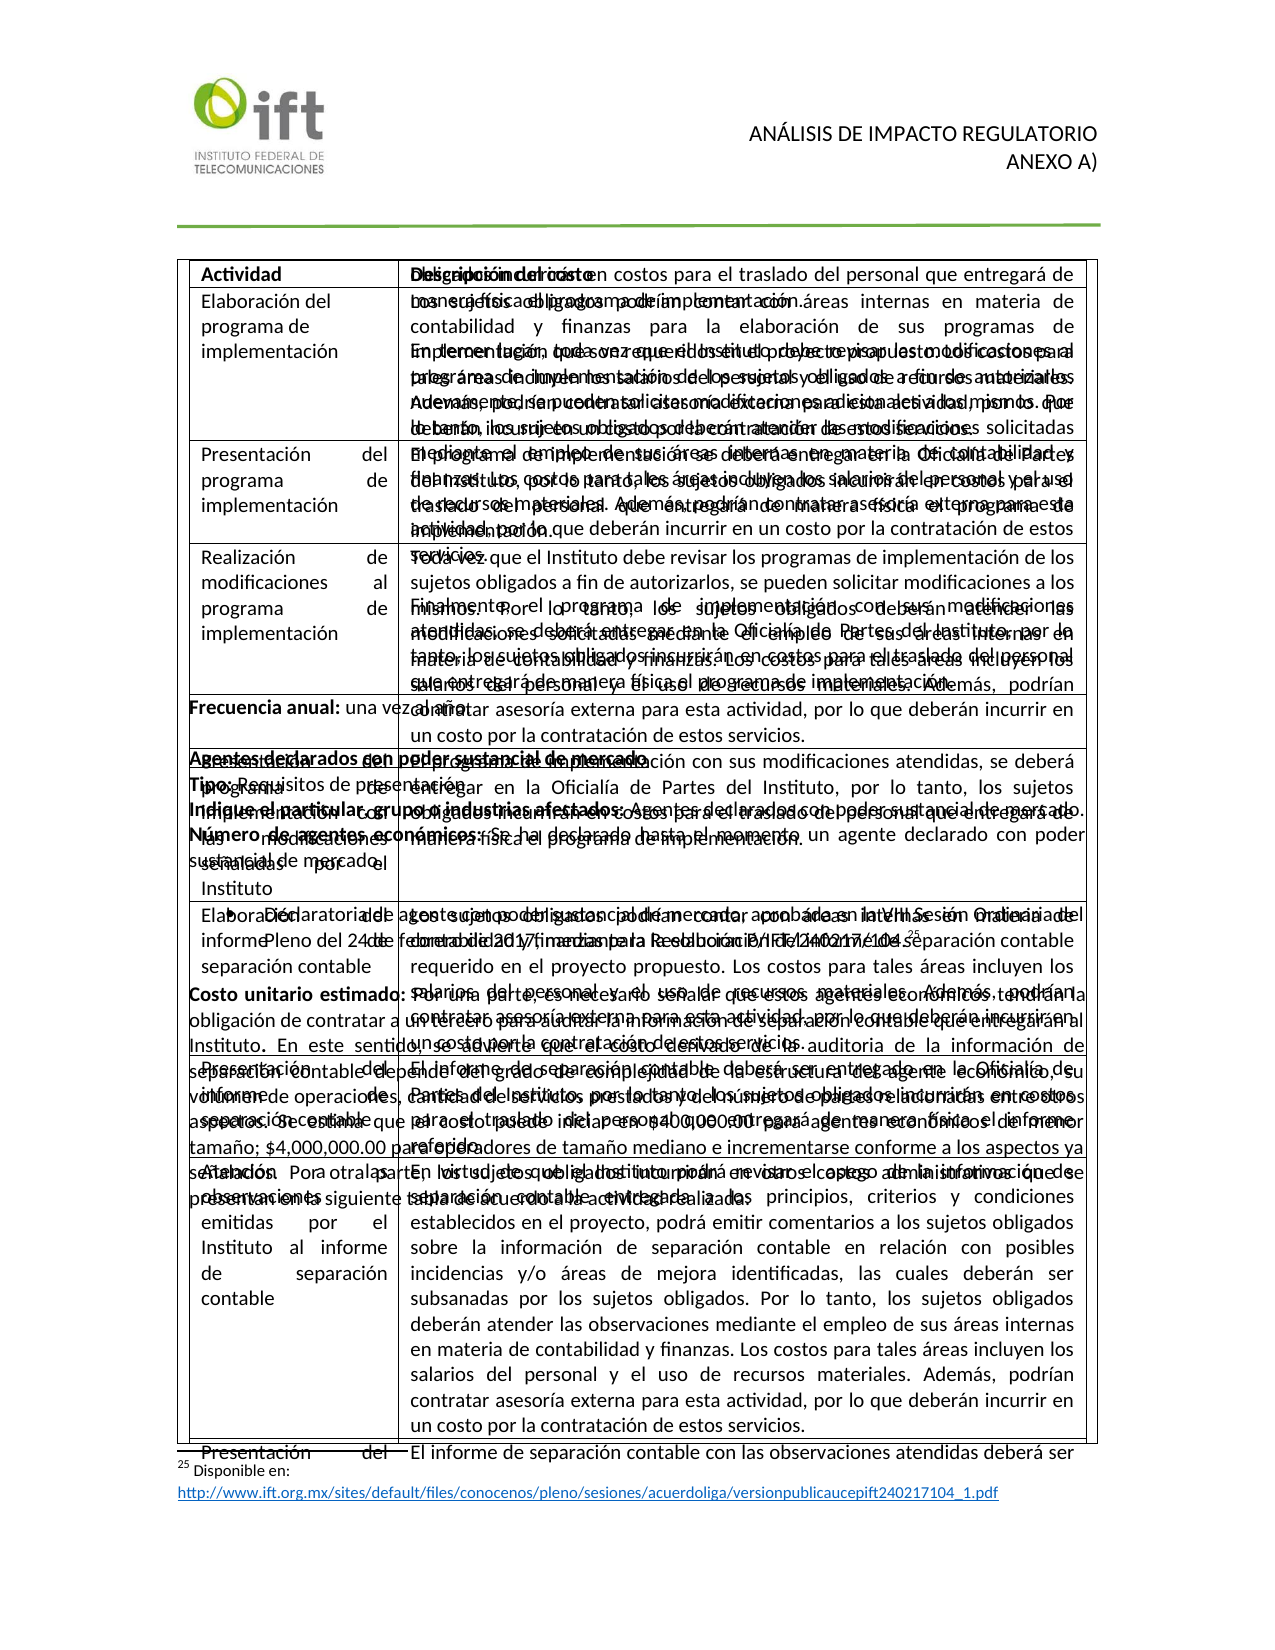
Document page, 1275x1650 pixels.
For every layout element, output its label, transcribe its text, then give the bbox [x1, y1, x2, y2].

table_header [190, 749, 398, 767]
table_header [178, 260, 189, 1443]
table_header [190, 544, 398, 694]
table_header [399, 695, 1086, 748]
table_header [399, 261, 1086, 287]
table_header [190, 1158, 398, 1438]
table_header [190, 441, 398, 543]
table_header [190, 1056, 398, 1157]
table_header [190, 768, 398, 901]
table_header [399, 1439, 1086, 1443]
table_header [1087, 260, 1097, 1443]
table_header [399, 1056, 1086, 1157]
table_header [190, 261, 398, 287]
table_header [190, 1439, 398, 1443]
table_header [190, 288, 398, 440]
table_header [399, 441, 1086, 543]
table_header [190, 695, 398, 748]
picture [176, 73, 347, 191]
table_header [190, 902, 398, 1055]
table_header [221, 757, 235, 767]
